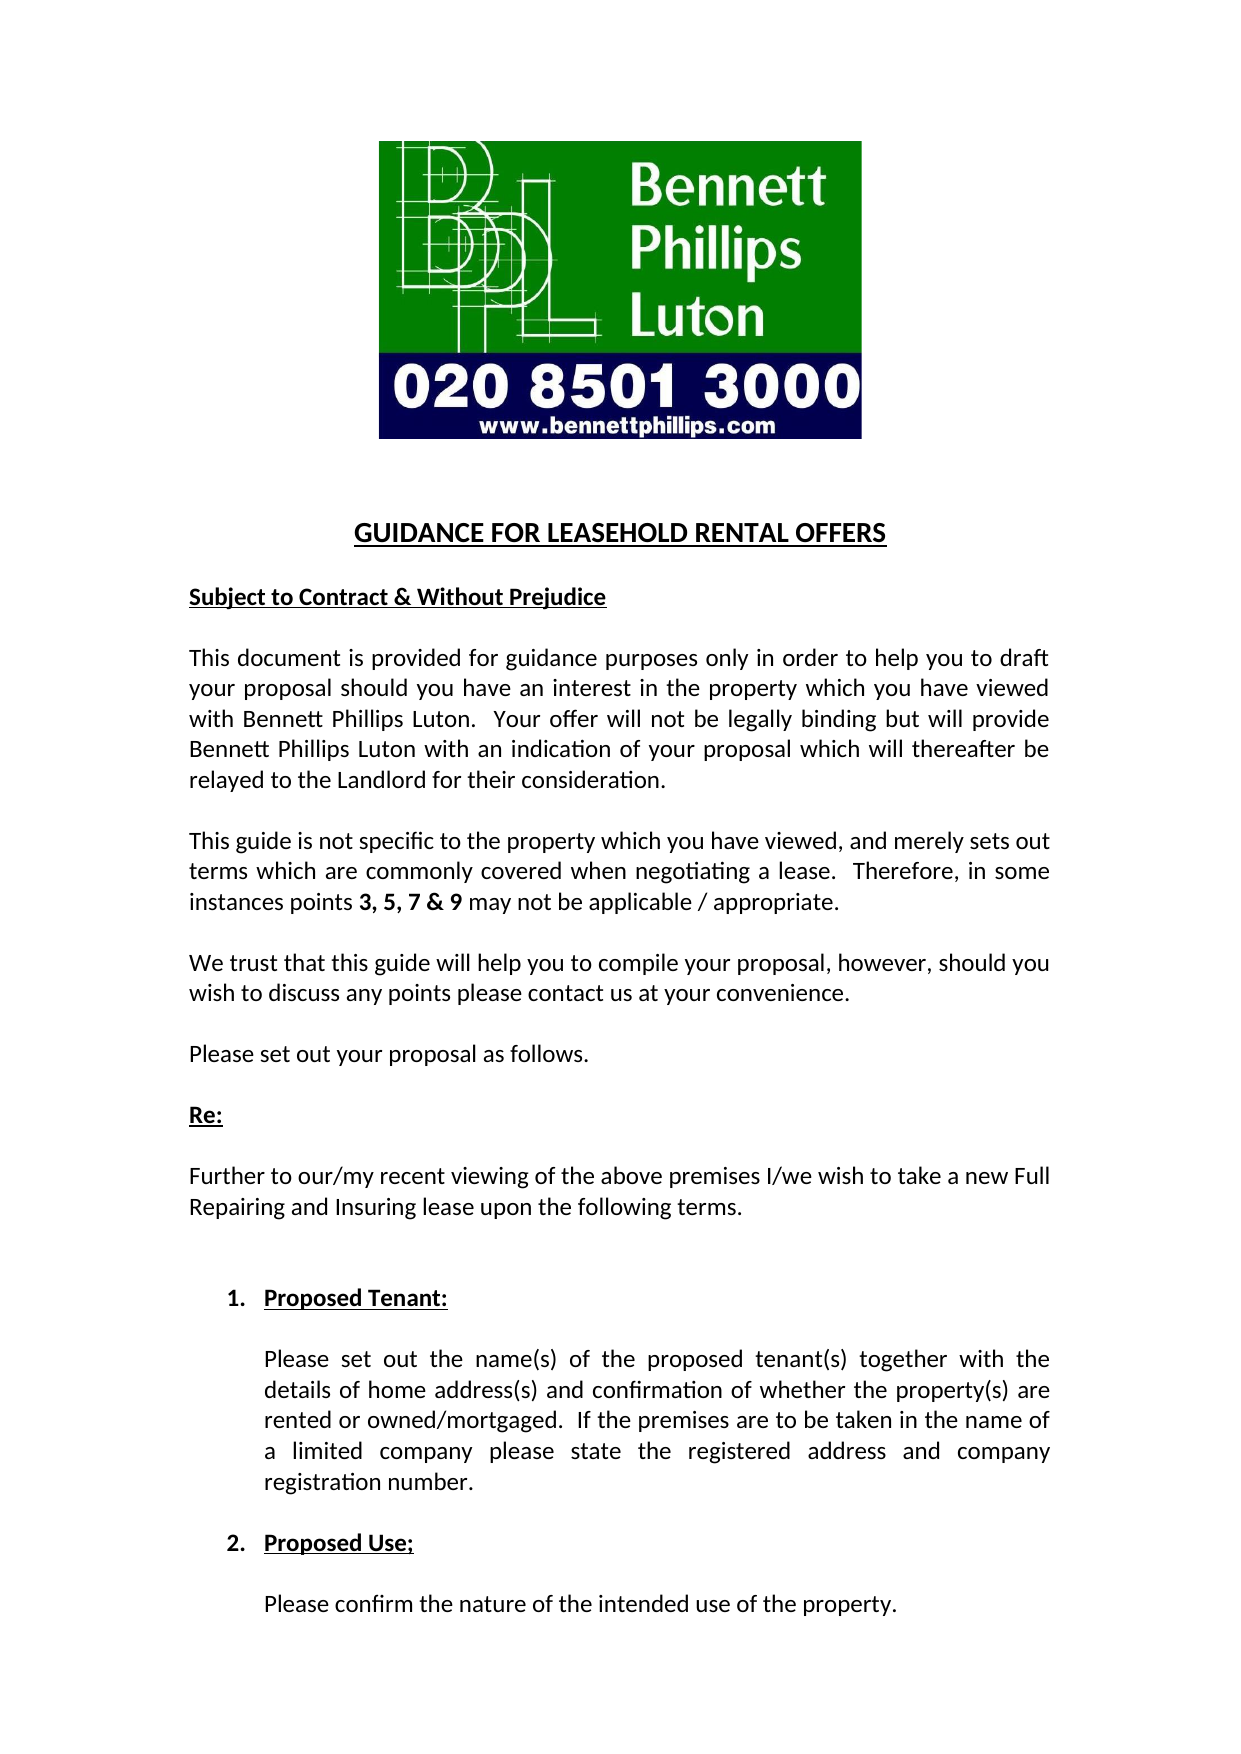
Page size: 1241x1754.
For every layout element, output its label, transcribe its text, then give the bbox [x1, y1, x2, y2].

list Proposed Tenant: [226, 1283, 1051, 1313]
text This document is provided for guidance purposes only in order to help you to draft your proposal should you have an interest in the property which you have viewed with Bennett Phillips Luton. Your offer will not be legally binding but will provide Bennett Phillips Luton with an indication of your proposal which will thereafter be relayed to the Landlord for their consideration. [189, 642, 1051, 794]
text Further to our/my recent viewing of the above premises I/we wish to take a new Full Repairing and Insuring lease upon the following terms. [189, 1161, 1051, 1222]
text Re: [189, 1099, 1051, 1130]
picture [378, 141, 862, 439]
subtitle Subject to Contract & Without Prejudice [189, 581, 1051, 611]
text Please set out your proposal as follows. [189, 1038, 1051, 1069]
text This guide is not specific to the property which you have viewed, and merely sets out terms which are commonly covered when negotiating a lease. Therefore, in some instances points 3, 5, 7 & 9 may not be applicable / appropriate. [189, 825, 1051, 916]
text We trust that this guide will help you to compile your proposal, however, should you wish to discuss any points please contact us at your convenience. [189, 947, 1051, 1008]
list Proposed Use; [226, 1527, 1051, 1557]
subtitle GUIDANCE FOR LEASEHOLD RENTAL OFFERS [189, 514, 1051, 550]
text Please confirm the nature of the intended use of the property. [226, 1588, 1051, 1618]
text Please set out the name(s) of the proposed tenant(s) together with the details of home address(s) and confirmation of whether the property(s) are rented or owned/mortgaged. If the premises are to be taken in the name of a limited company please state the registered address and company registration number. [264, 1344, 1051, 1496]
